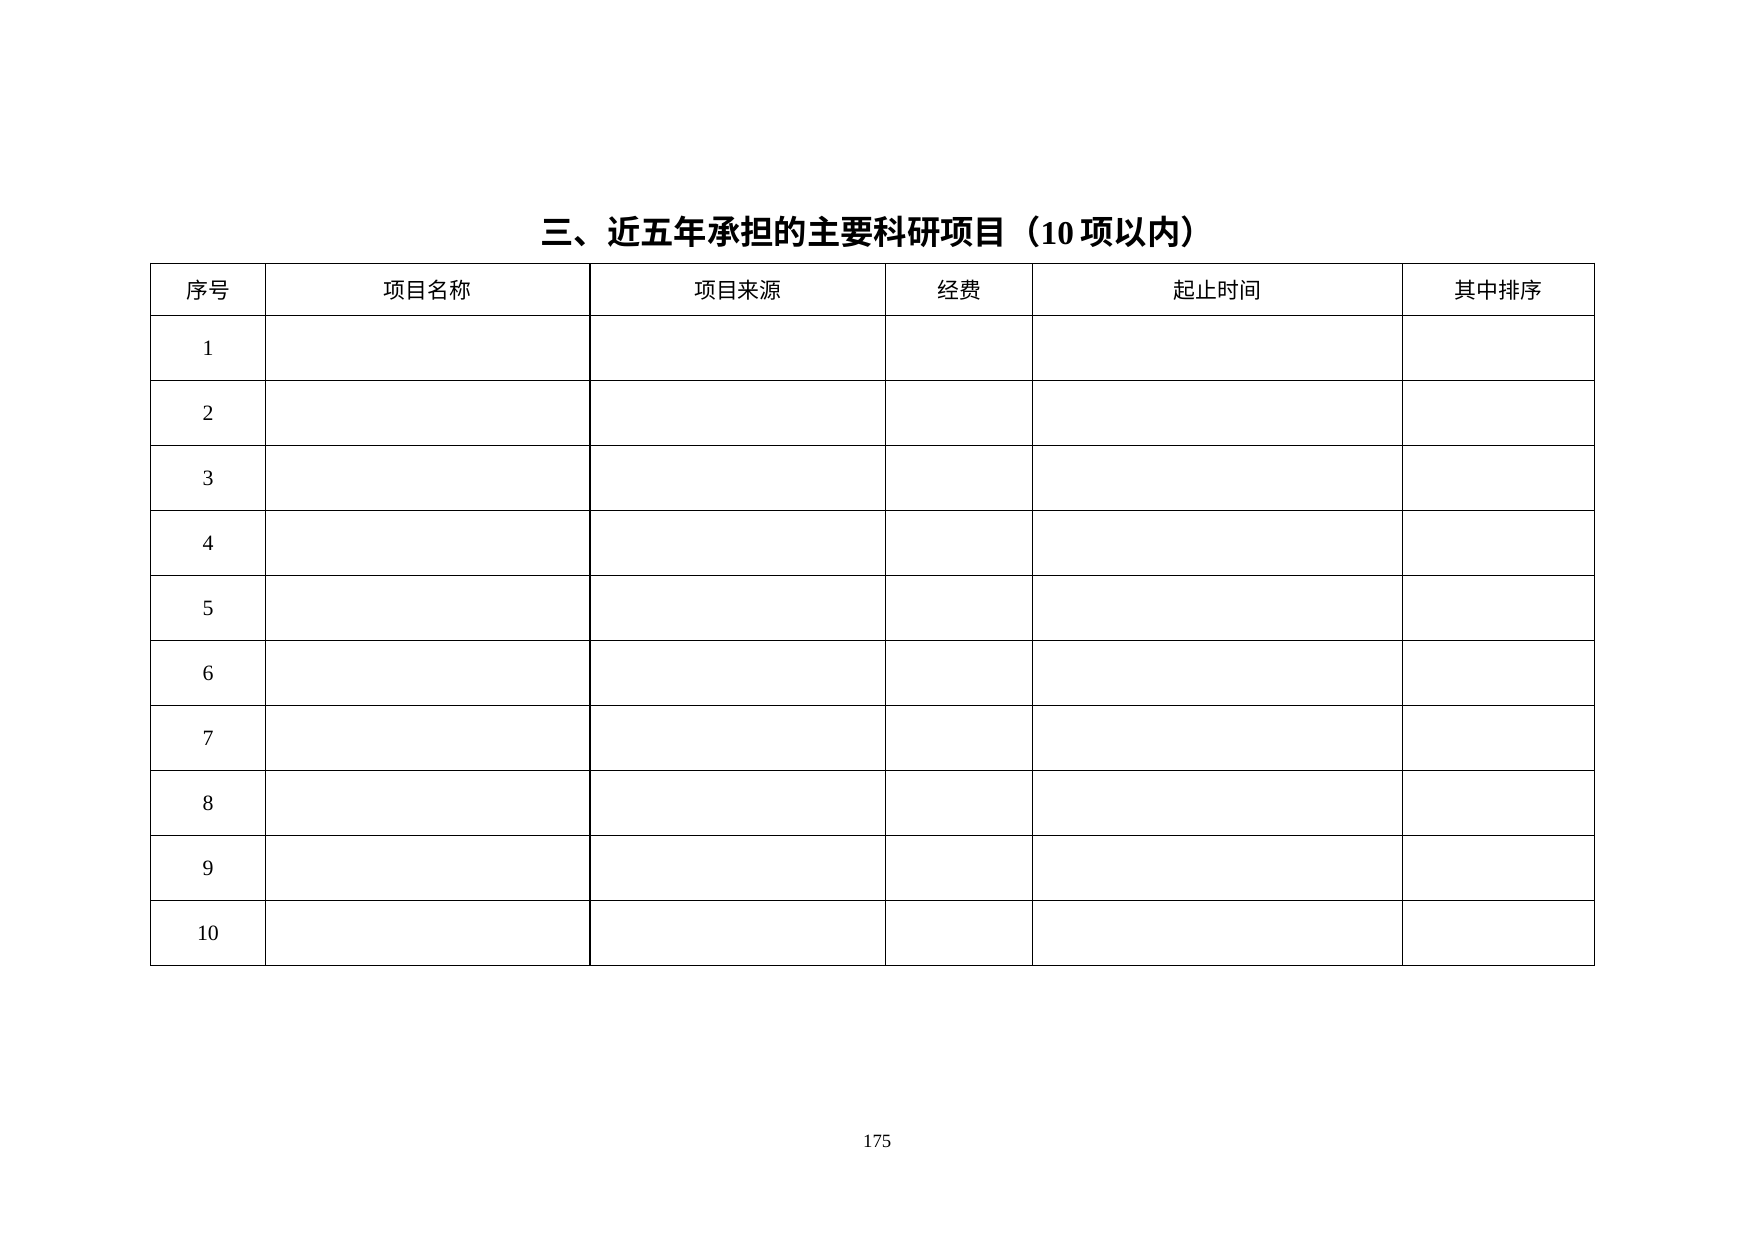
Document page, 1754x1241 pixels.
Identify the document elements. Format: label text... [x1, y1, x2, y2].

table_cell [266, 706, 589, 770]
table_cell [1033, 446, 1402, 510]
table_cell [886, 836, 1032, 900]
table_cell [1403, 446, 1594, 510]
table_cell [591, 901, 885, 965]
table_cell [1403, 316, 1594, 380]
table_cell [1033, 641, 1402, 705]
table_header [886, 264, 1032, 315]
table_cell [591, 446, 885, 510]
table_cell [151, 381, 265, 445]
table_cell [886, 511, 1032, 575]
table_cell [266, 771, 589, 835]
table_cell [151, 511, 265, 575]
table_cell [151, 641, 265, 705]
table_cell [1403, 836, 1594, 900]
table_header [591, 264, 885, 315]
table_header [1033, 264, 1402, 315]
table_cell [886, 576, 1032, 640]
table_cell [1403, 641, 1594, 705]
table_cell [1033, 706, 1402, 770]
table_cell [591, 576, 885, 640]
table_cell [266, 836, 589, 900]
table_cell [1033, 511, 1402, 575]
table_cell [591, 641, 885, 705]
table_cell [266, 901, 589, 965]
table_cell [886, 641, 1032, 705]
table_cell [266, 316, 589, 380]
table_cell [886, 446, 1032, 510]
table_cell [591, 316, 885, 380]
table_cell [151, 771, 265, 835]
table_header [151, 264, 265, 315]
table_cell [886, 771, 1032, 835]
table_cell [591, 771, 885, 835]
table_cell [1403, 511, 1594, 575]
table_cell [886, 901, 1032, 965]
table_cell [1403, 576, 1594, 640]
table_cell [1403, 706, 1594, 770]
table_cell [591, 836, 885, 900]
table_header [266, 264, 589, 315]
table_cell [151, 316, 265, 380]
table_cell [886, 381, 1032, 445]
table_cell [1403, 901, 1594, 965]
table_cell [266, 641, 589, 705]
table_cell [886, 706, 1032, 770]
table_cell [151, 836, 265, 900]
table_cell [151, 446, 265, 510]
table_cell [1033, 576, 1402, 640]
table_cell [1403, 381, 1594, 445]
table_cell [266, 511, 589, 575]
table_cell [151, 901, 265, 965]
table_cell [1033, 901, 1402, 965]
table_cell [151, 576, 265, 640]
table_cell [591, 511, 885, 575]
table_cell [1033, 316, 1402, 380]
subtitle 三、近五年承担的主要科研项目（10项以内） [150, 198, 1604, 263]
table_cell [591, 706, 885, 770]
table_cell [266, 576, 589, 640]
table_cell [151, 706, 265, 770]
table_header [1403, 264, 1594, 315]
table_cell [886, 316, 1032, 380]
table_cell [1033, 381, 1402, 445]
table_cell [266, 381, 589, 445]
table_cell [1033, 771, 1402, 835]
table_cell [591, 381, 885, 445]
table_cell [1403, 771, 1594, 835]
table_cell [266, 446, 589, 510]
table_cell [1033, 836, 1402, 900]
